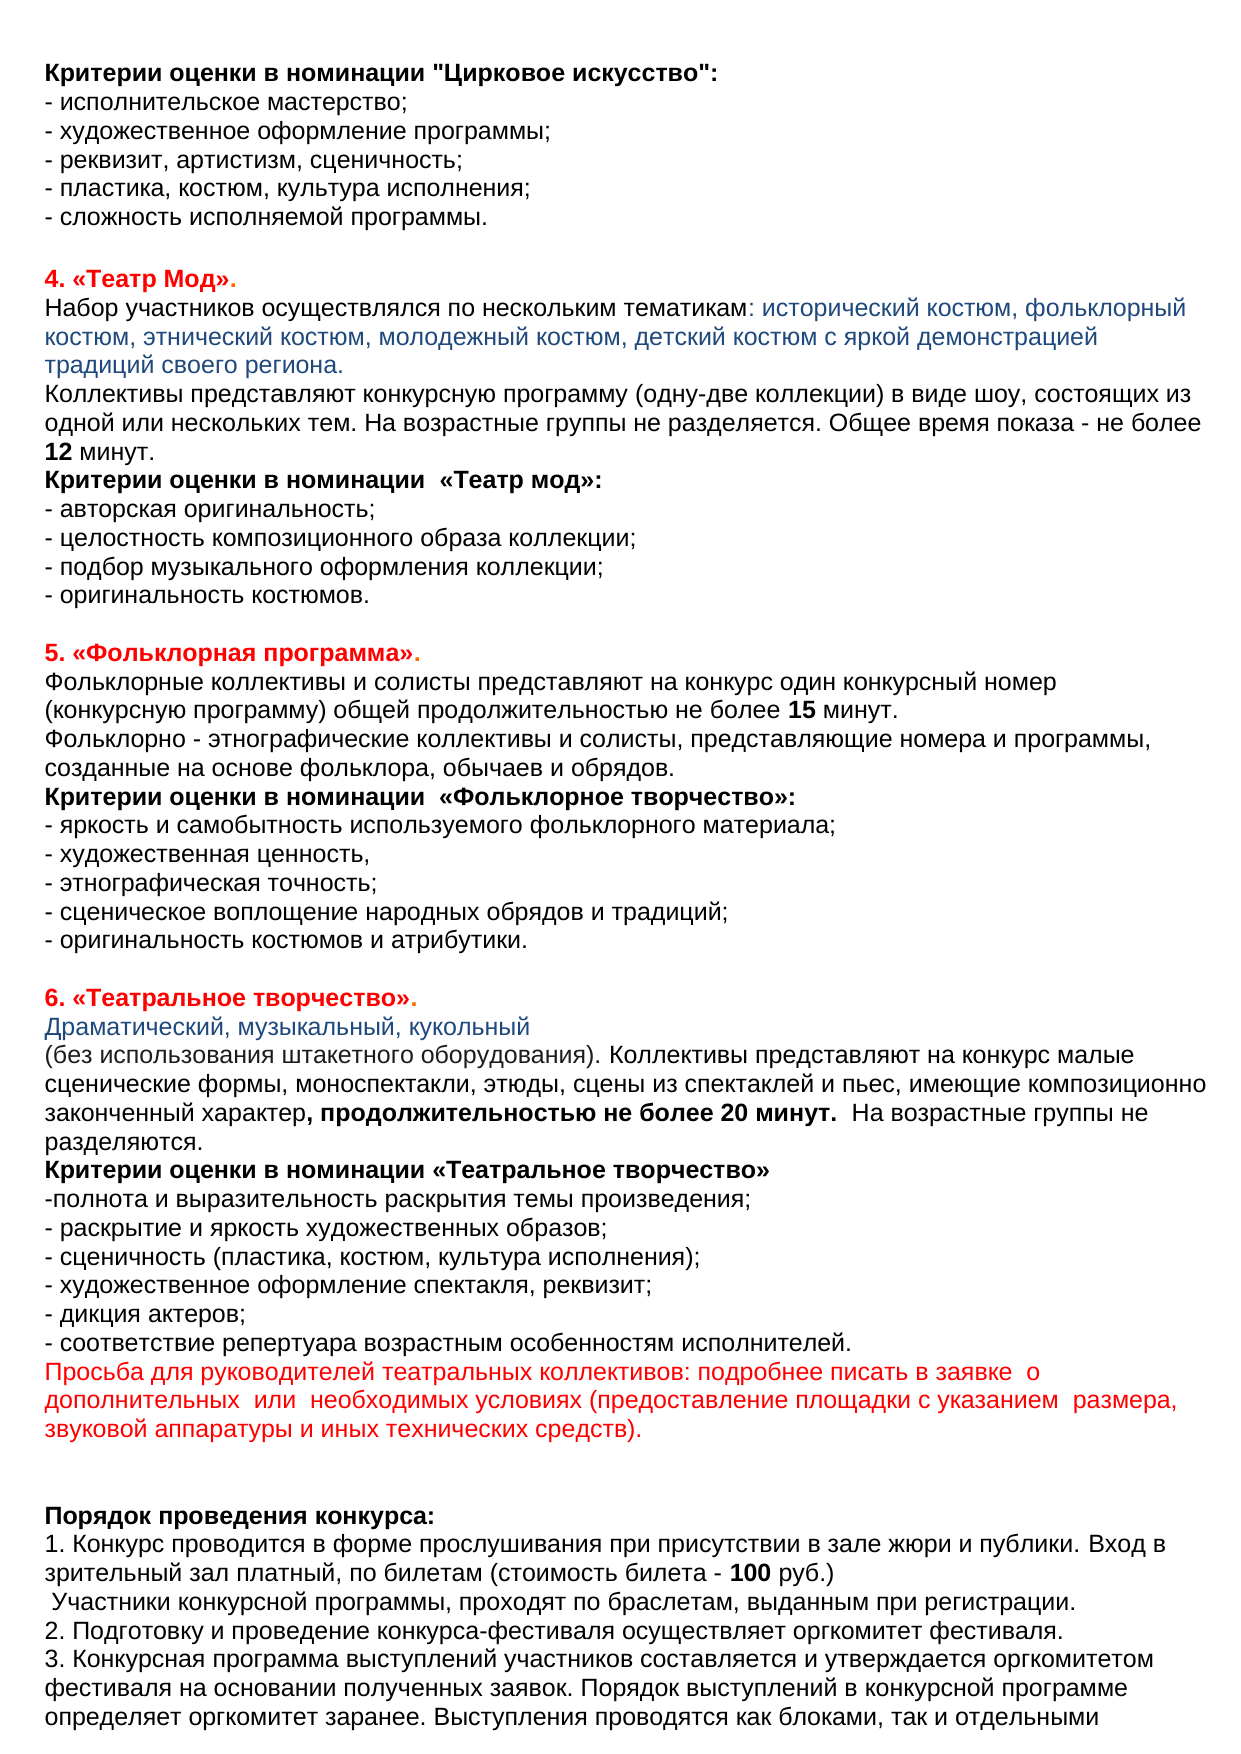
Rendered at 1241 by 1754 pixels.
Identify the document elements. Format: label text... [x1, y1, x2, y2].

text Порядок проведения конкурса: [44, 1501, 1211, 1529]
text - дикция актеров; [44, 1299, 1211, 1328]
text 2. Подготовку и проведение конкурса-фестиваля осуществляет оргкомитет фестиваля. [44, 1616, 1211, 1644]
text Участники конкурсной программы, проходят по браслетам, выданным при регистрации. [44, 1587, 1211, 1616]
text - художественное оформление программы; [44, 116, 1211, 144]
text - реквизит, артистизм, сценичность; [44, 144, 1211, 173]
text Критерии оценки в номинации «Фольклорное творчество»: [44, 781, 1211, 810]
text - пластика, костюм, культура исполнения; [44, 173, 1211, 202]
text - сценичность (пластика, костюм, культура исполнения); [44, 1241, 1211, 1270]
text 5. «Фольклорная программа». [44, 638, 1211, 666]
text Драматический, музыкальный, кукольный [44, 1011, 1211, 1040]
text - оригинальность костюмов и атрибутики. [44, 925, 1211, 954]
text 4. «Театр Мод». [44, 264, 1211, 293]
text - сложность исполняемой программы. [44, 202, 1211, 231]
text Критерии оценки в номинации «Театральное творчество» [44, 1155, 1211, 1184]
text (конкурсную программу) общей продолжительностью не более 15 минут. [44, 695, 1211, 724]
text Коллективы представляют конкурсную программу (одну-две коллекции) в виде шоу, состоящих из одной или нескольких тем. На возрастные группы не разделяется. Общее время показа - не более 12 минут. [44, 379, 1211, 465]
text - целостность композиционного образа коллекции; [44, 523, 1211, 551]
text Просьба для руководителей театральных коллективов: подробнее писать в заявке о дополнительных или необходимых условиях (предоставление площадки с указанием размера, звуковой аппаратуры и иных технических средств). [44, 1356, 1211, 1443]
text - этнографическая точность; [44, 868, 1211, 896]
text (без использования штакетного оборудования). Коллективы представляют на конкурс малые сценические формы, моноспектакли, этюды, сцены из спектаклей и пьес, имеющие композиционно законченный характер, продолжительностью не более 20 минут. На возрастные группы не разделяются. [44, 1040, 1211, 1155]
text - яркость и самобытность используемого фольклорного материала; [44, 810, 1211, 839]
text - художественная ценность, [44, 839, 1211, 868]
text Набор участников осуществлялся по нескольким тематикам: исторический костюм, фольклорный костюм, этнический костюм, молодежный костюм, детский костюм с яркой демонстрацией традиций своего региона. [44, 293, 1211, 379]
text - исполнительское мастерство; [44, 87, 1211, 116]
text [44, 1644, 1211, 1731]
text 1. Конкурс проводится в форме прослушивания при присутствии в зале жюри и публики. Вход в зрительный зал платный, по билетам (стоимость билета - 100 руб.) [44, 1529, 1211, 1587]
text 6. «Театральное творчество». [44, 983, 1211, 1011]
text Критерии оценки в номинации «Театр мод»: [44, 465, 1211, 494]
text - сценическое воплощение народных обрядов и традиций; [44, 896, 1211, 925]
text - оригинальность костюмов. [44, 580, 1211, 609]
text Фольклорно - этнографические коллективы и солисты, представляющие номера и программы, созданные на основе фольклора, обычаев и обрядов. [44, 724, 1211, 781]
text Фольклорные коллективы и солисты представляют на конкурс один конкурсный номер [44, 666, 1211, 695]
text -полнота и выразительность раскрытия темы произведения; [44, 1184, 1211, 1213]
text Критерии оценки в номинации "Цирковое искусство": [44, 58, 1211, 87]
text - соответствие репертуара возрастным особенностям исполнителей. [44, 1328, 1211, 1356]
text - авторская оригинальность; [44, 494, 1211, 523]
text - раскрытие и яркость художественных образов; [44, 1213, 1211, 1241]
text - художественное оформление спектакля, реквизит; [44, 1270, 1211, 1299]
text - подбор музыкального оформления коллекции; [44, 551, 1211, 580]
